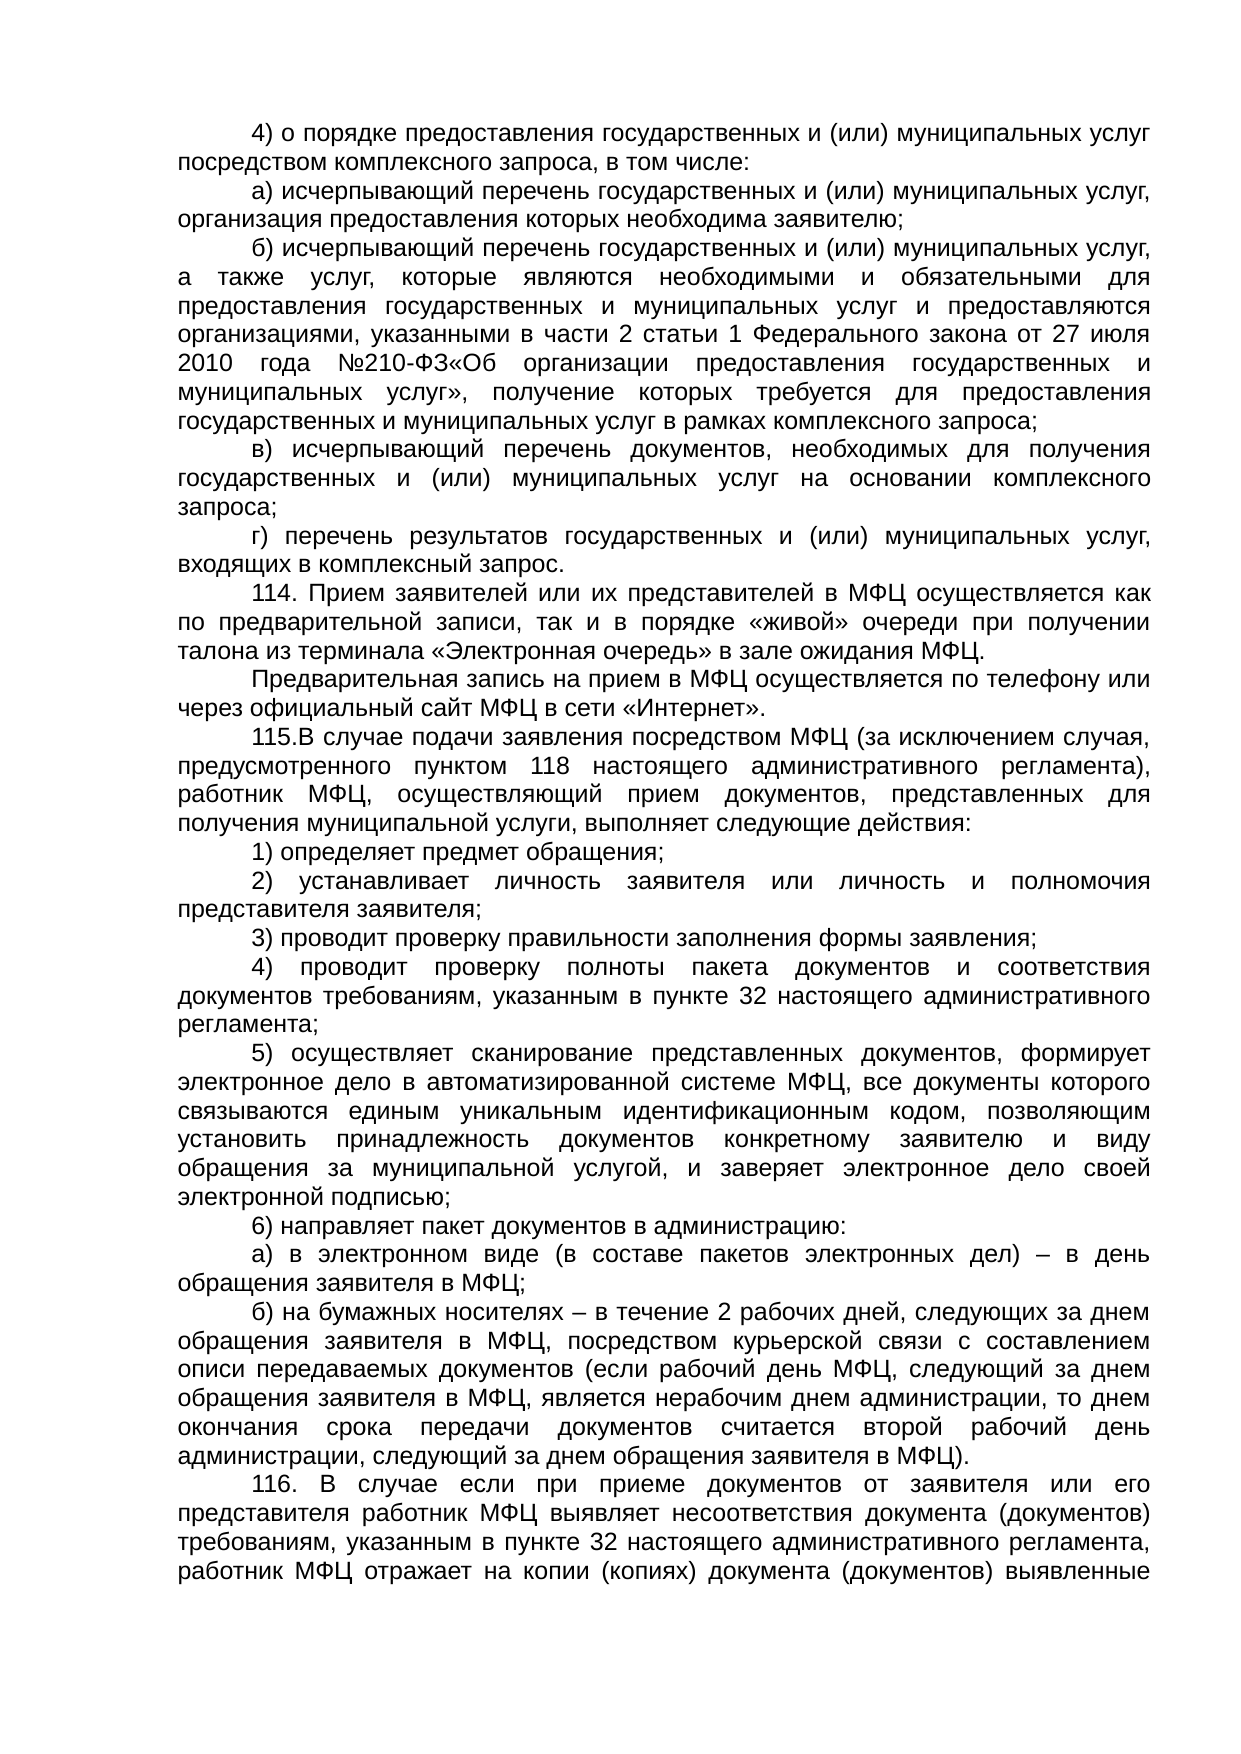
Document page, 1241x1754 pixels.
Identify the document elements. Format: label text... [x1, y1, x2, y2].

text 114. Прием заявителей или их представителей в МФЦ осуществляется как по предварительной записи, так и в порядке «живой» очереди при получении талона из терминала «Электронная очередь» в зале ожидания МФЦ. [177, 578, 1152, 664]
text Предварительная запись на прием в МФЦ осуществляется по телефону или через официальный сайт МФЦ в сети «Интернет». [177, 664, 1152, 722]
text 6) направляет пакет документов в администрацию: [177, 1211, 1152, 1239]
text г) перечень результатов государственных и (или) муниципальных услуг, входящих в комплексный запрос. [177, 521, 1152, 578]
text б) на бумажных носителях – в течение 2 рабочих дней, следующих за днем обращения заявителя в МФЦ, посредством курьерской связи с составлением описи передаваемых документов (если рабочий день МФЦ, следующий за днем обращения заявителя в МФЦ, является нерабочим днем администрации, то днем окончания срока передачи документов считается второй рабочий день администрации, следующий за днем обращения заявителя в МФЦ). [177, 1297, 1152, 1469]
text в) исчерпывающий перечень документов, необходимых для получения государственных и (или) муниципальных услуг на основании комплексного запроса; [177, 434, 1152, 521]
text 4) проводит проверку полноты пакета документов и соответствия документов требованиям, указанным в пункте 32 настоящего административного регламента; [177, 952, 1152, 1038]
text а) в электронном виде (в составе пакетов электронных дел) – в день обращения заявителя в МФЦ; [177, 1239, 1152, 1297]
text 1) определяет предмет обращения; [177, 837, 1152, 866]
text 5) осуществляет сканирование представленных документов, формирует электронное дело в автоматизированной системе МФЦ, все документы которого связываются единым уникальным идентификационным кодом, позволяющим установить принадлежность документов конкретному заявителю и виду обращения за муниципальной услугой, и заверяет электронное дело своей электронной подписью; [177, 1038, 1152, 1211]
text б) исчерпывающий перечень государственных и (или) муниципальных услуг, а также услуг, которые являются необходимыми и обязательными для предоставления государственных и муниципальных услуг и предоставляются организациями, указанными в части 2 статьи 1 Федерального закона от 27 июля 2010 года №210-ФЗ«Об организации предоставления государственных и муниципальных услуг», получение которых требуется для предоставления государственных и муниципальных услуг в рамках комплексного запроса; [177, 233, 1152, 434]
text а) исчерпывающий перечень государственных и (или) муниципальных услуг, организация предоставления которых необходима заявителю; [177, 176, 1152, 233]
text 115.В случае подачи заявления посредством МФЦ (за исключением случая, предусмотренного пунктом 118 настоящего административного регламента), работник МФЦ, осуществляющий прием документов, представленных для получения муниципальной услуги, выполняет следующие действия: [177, 722, 1152, 837]
text 4) о порядке предоставления государственных и (или) муниципальных услуг посредством комплексного запроса, в том числе: [177, 118, 1152, 176]
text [177, 1469, 1152, 1584]
text 3) проводит проверку правильности заполнения формы заявления; [177, 923, 1152, 952]
text 2) устанавливает личность заявителя или личность и полномочия представителя заявителя; [177, 866, 1152, 923]
